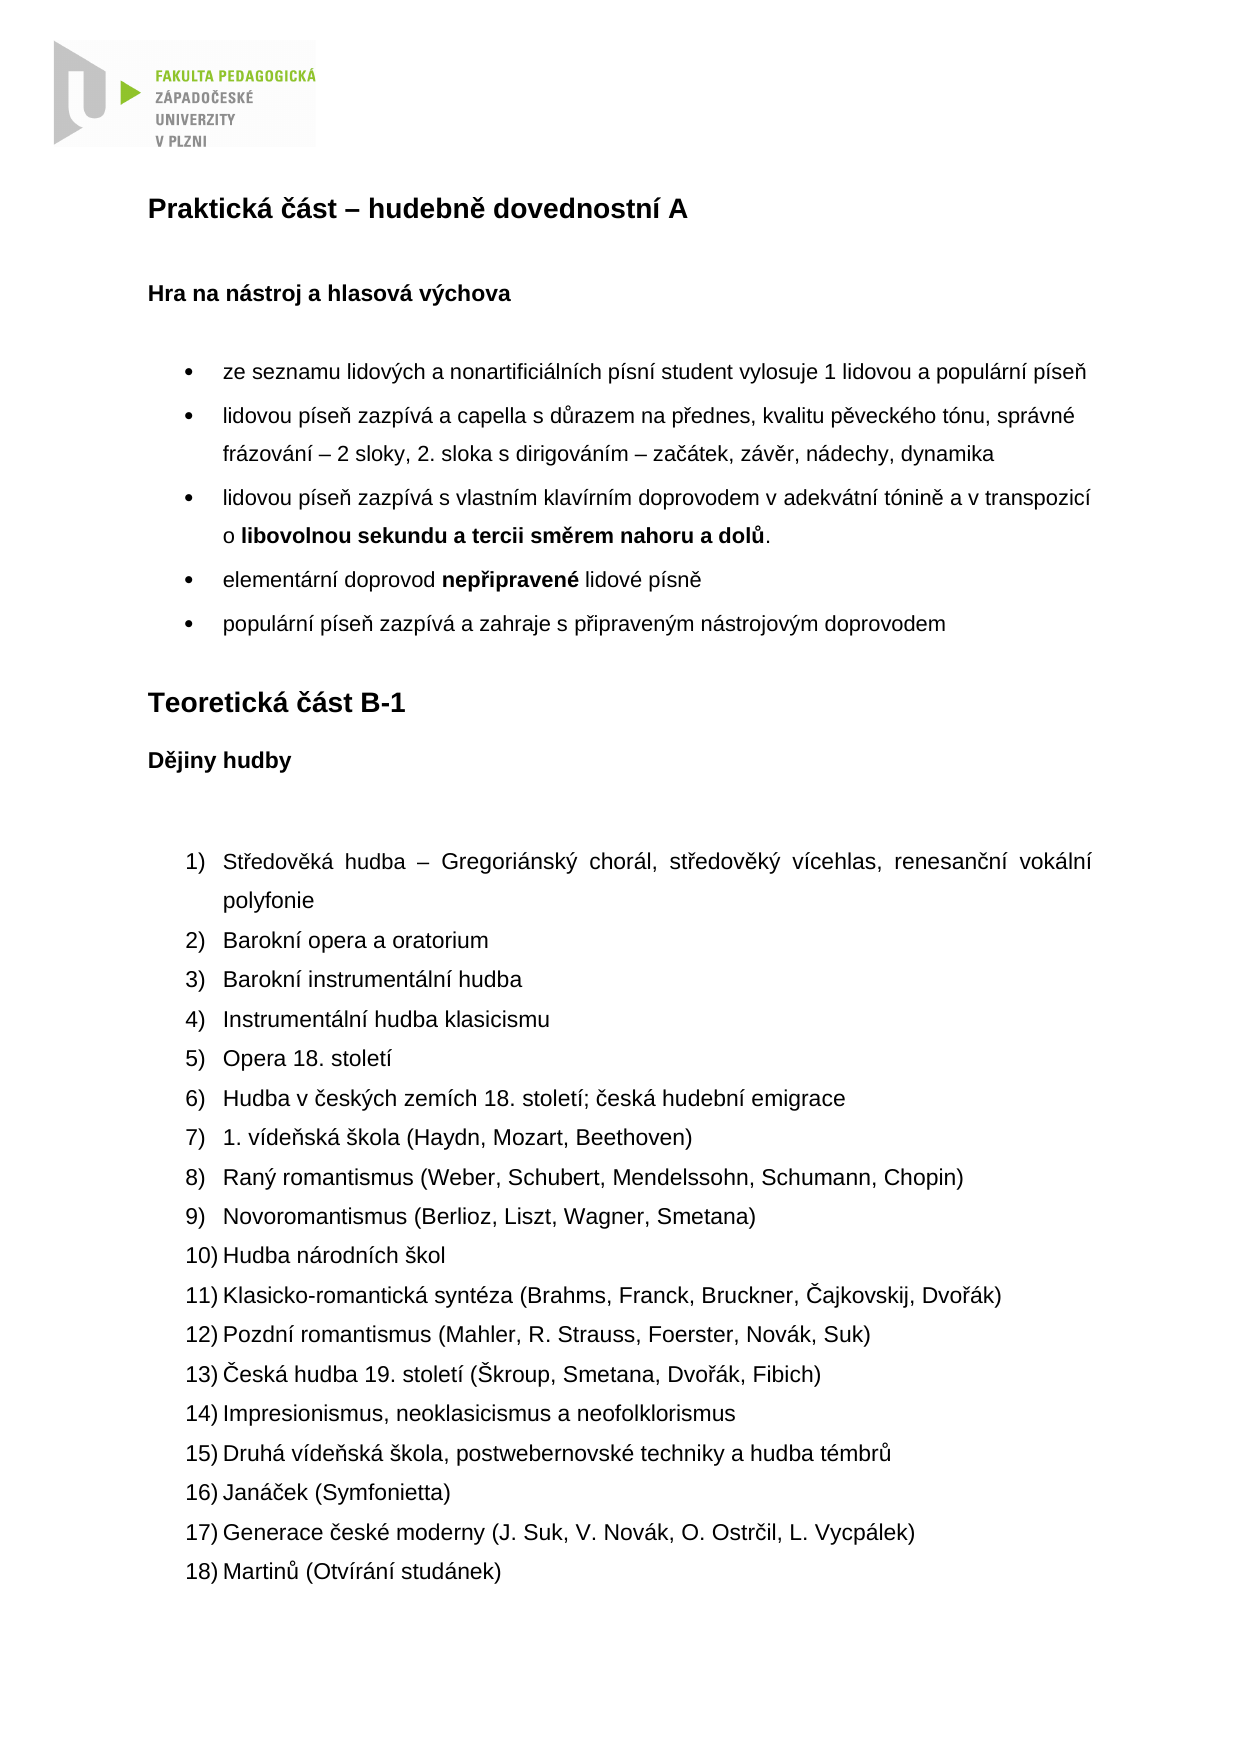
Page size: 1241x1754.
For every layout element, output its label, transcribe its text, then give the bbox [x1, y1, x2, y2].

list Generace české moderny (J. Suk, V. Novák, O. Ostrčil, L. Vycpálek) [185, 1519, 1093, 1545]
list Opera 18. století [185, 1045, 1093, 1071]
list Instrumentální hudba klasicismu [185, 1006, 1093, 1032]
list Impresionismus, neoklasicismus a neofolklorismus [185, 1400, 1093, 1427]
subtitle Teoretická část B-1 [148, 686, 1093, 718]
list Barokní instrumentální hudba [185, 966, 1093, 992]
list populární píseň zazpívá a zahraje s připraveným nástrojovým doprovodem [185, 611, 1093, 636]
list Novoromantismus (Berlioz, Liszt, Wagner, Smetana) [185, 1203, 1093, 1229]
list Druhá vídeňská škola, postwebernovské techniky a hudba témbrů [185, 1440, 1093, 1466]
list Česká hudba 19. století (Škroup, Smetana, Dvořák, Fibich) [185, 1361, 1093, 1387]
list lidovou píseň zazpívá s vlastním klavírním doprovodem v adekvátní tónině a v transpozicí o libovolnou sekundu a tercii směrem nahoru a dolů. [185, 485, 1093, 548]
list Klasicko-romantická syntéza (Brahms, Franck, Bruckner, Čajkovskij, Dvořák) [185, 1282, 1093, 1308]
picture [53, 40, 316, 147]
list Pozdní romantismus (Mahler, R. Strauss, Foerster, Novák, Suk) [185, 1321, 1093, 1348]
subtitle Dějiny hudby [148, 747, 1093, 773]
list Martinů (Otvírání studánek) [185, 1558, 1093, 1584]
list Barokní opera a oratorium [185, 927, 1093, 953]
list 1. vídeňská škola (Haydn, Mozart, Beethoven) [185, 1124, 1093, 1150]
list Hudba v českých zemích 18. století; česká hudební emigrace [185, 1084, 1093, 1111]
list Janáček (Symfonietta) [185, 1479, 1093, 1506]
text Hra na nástroj a hlasová výchova [148, 280, 1093, 306]
list Raný romantismus (Weber, Schubert, Mendelssohn, Schumann, Chopin) [185, 1163, 1093, 1190]
list Hudba národních škol [185, 1242, 1093, 1269]
text Praktická část – hudebně dovednostní A [148, 192, 1093, 225]
list Středověká hudba – Gregoriánský chorál, středověký vícehlas, renesanční vokální polyfonie [185, 848, 1093, 913]
list ze seznamu lidových a nonartificiálních písní student vylosuje 1 lidovou a populární píseň [185, 359, 1093, 384]
list lidovou píseň zazpívá a capella s důrazem na přednes, kvalitu pěveckého tónu, správné frázování – 2 sloky, 2. sloka s dirigováním – začátek, závěr, nádechy, dynamika [185, 403, 1093, 466]
list elementární doprovod nepřipravené lidové písně [185, 567, 1093, 592]
